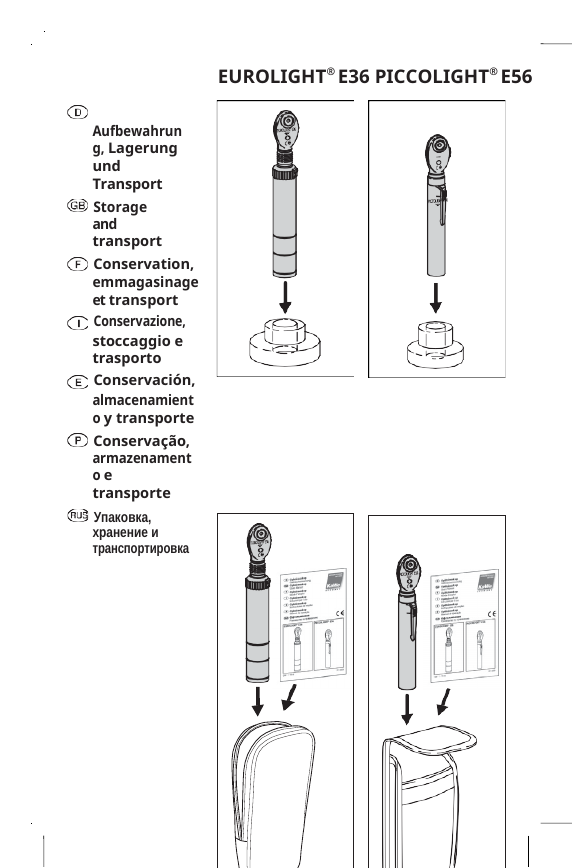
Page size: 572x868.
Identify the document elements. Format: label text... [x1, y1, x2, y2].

picture [67, 257, 88, 271]
subtitle Aufbewahrung, Lagerung und Transport [67, 102, 188, 193]
picture [67, 316, 88, 330]
picture [67, 375, 88, 389]
text Упаковка, хранение и транспортировка [68, 507, 191, 556]
text Conservation, emmagasinage et transport [67, 255, 202, 309]
picture [67, 105, 88, 119]
picture [67, 433, 88, 447]
subtitle EUROLIGHT® E36 PICCOLIGHT® E56 [218, 63, 559, 89]
text Conservazione, stoccaggio e trasporto [67, 313, 196, 368]
picture [216, 100, 354, 377]
picture [67, 509, 89, 522]
picture [67, 199, 88, 212]
picture [245, 523, 353, 711]
text Storage and transport [67, 197, 169, 251]
text Conservação, armazenamento e transporte [67, 431, 192, 503]
text Conservación, almacenamiento y transporte [67, 373, 196, 427]
picture [382, 554, 505, 868]
picture [368, 100, 506, 378]
